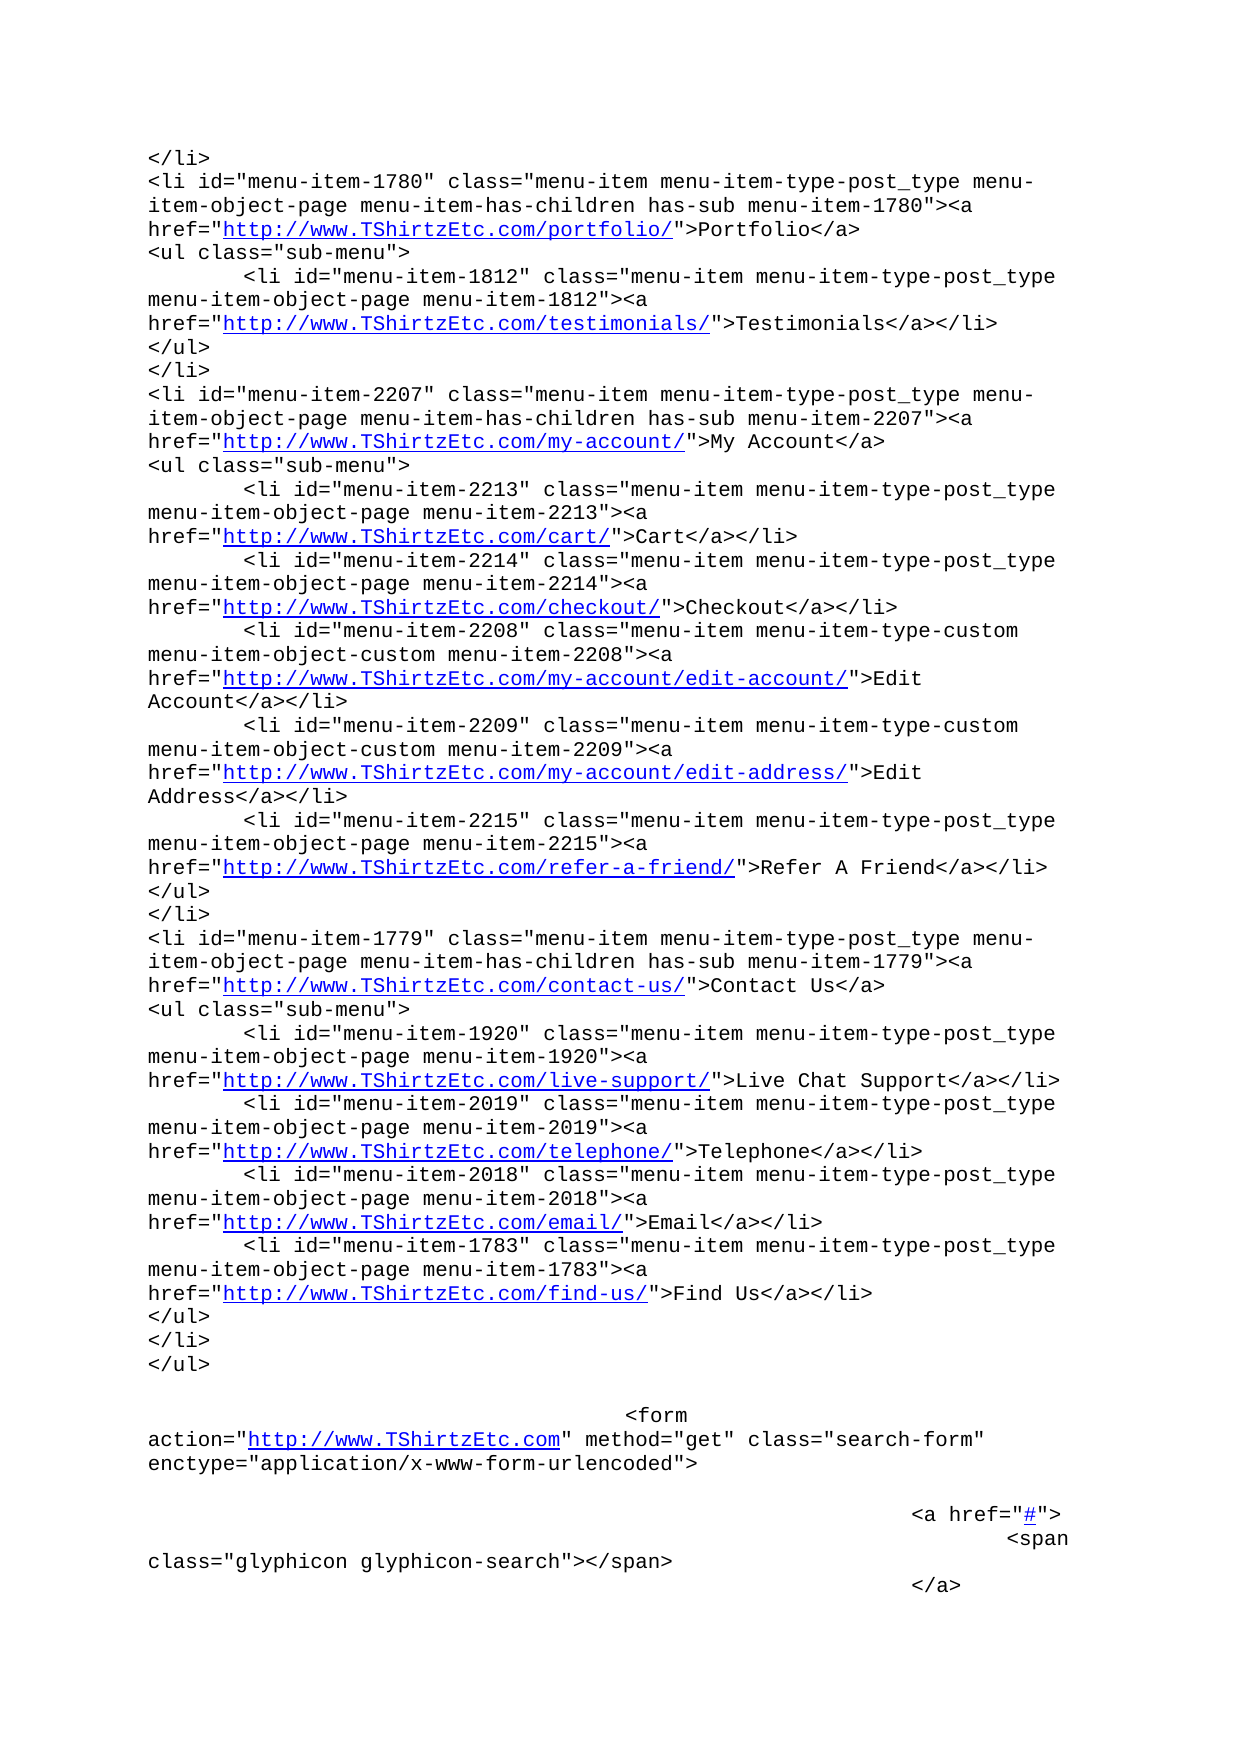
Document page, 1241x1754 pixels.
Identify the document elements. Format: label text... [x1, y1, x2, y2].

text </li> [148, 360, 1093, 384]
text <li id="menu-item-1779" class="menu-item menu-item-type-post_type menu-item-object-page menu-item-has-children has-sub menu-item-1779"><a href="http://www.TShirtzEtc.com/contact-us/">Contact Us</a> [148, 928, 1093, 999]
text <span class="glyphicon glyphicon-search"></span> [148, 1528, 1093, 1575]
text <form action="http://www.TShirtzEtc.com" method="get" class="search-form" enctype="application/x-www-form-urlencoded"> [148, 1377, 1093, 1476]
text <li id="menu-item-2215" class="menu-item menu-item-type-post_type menu-item-object-page menu-item-2215"><a href="http://www.TShirtzEtc.com/refer-a-friend/">Refer A Friend</a></li> [148, 810, 1093, 881]
text <li id="menu-item-2207" class="menu-item menu-item-type-post_type menu-item-object-page menu-item-has-children has-sub menu-item-2207"><a href="http://www.TShirtzEtc.com/my-account/">My Account</a> [148, 384, 1093, 455]
text </ul> [148, 337, 1093, 360]
text <li id="menu-item-2019" class="menu-item menu-item-type-post_type menu-item-object-page menu-item-2019"><a href="http://www.TShirtzEtc.com/telephone/">Telephone</a></li> [148, 1093, 1093, 1164]
text <li id="menu-item-2018" class="menu-item menu-item-type-post_type menu-item-object-page menu-item-2018"><a href="http://www.TShirtzEtc.com/email/">Email</a></li> [148, 1164, 1093, 1235]
text <li id="menu-item-1783" class="menu-item menu-item-type-post_type menu-item-object-page menu-item-1783"><a href="http://www.TShirtzEtc.com/find-us/">Find Us</a></li> [148, 1235, 1093, 1306]
text <li id="menu-item-1920" class="menu-item menu-item-type-post_type menu-item-object-page menu-item-1920"><a href="http://www.TShirtzEtc.com/live-support/">Live Chat Support</a></li> [148, 1022, 1093, 1093]
text </li> [148, 1330, 1093, 1353]
text <li id="menu-item-1780" class="menu-item menu-item-type-post_type menu-item-object-page menu-item-has-children has-sub menu-item-1780"><a href="http://www.TShirtzEtc.com/portfolio/">Portfolio</a> [148, 171, 1093, 242]
text <li id="menu-item-2213" class="menu-item menu-item-type-post_type menu-item-object-page menu-item-2213"><a href="http://www.TShirtzEtc.com/cart/">Cart</a></li> [148, 479, 1093, 549]
text </ul> [148, 881, 1093, 904]
text </li> [148, 904, 1093, 928]
text <li id="menu-item-1812" class="menu-item menu-item-type-post_type menu-item-object-page menu-item-1812"><a href="http://www.TShirtzEtc.com/testimonials/">Testimonials</a></li> [148, 266, 1093, 337]
text </a> [148, 1575, 1093, 1599]
text </ul> [148, 1306, 1093, 1330]
text <li id="menu-item-2208" class="menu-item menu-item-type-custom menu-item-object-custom menu-item-2208"><a href="http://www.TShirtzEtc.com/my-account/edit-account/">Edit Account</a></li> [148, 621, 1093, 715]
text </li> [148, 148, 1093, 171]
text <li id="menu-item-2209" class="menu-item menu-item-type-custom menu-item-object-custom menu-item-2209"><a href="http://www.TShirtzEtc.com/my-account/edit-address/">Edit Address</a></li> [148, 715, 1093, 810]
text <ul class="sub-menu"> [148, 242, 1093, 266]
text <ul class="sub-menu"> [148, 455, 1093, 479]
text </ul> [148, 1353, 1093, 1377]
text <li id="menu-item-2214" class="menu-item menu-item-type-post_type menu-item-object-page menu-item-2214"><a href="http://www.TShirtzEtc.com/checkout/">Checkout</a></li> [148, 549, 1093, 621]
text <a href="#"> [148, 1504, 1093, 1528]
text <ul class="sub-menu"> [148, 999, 1093, 1022]
